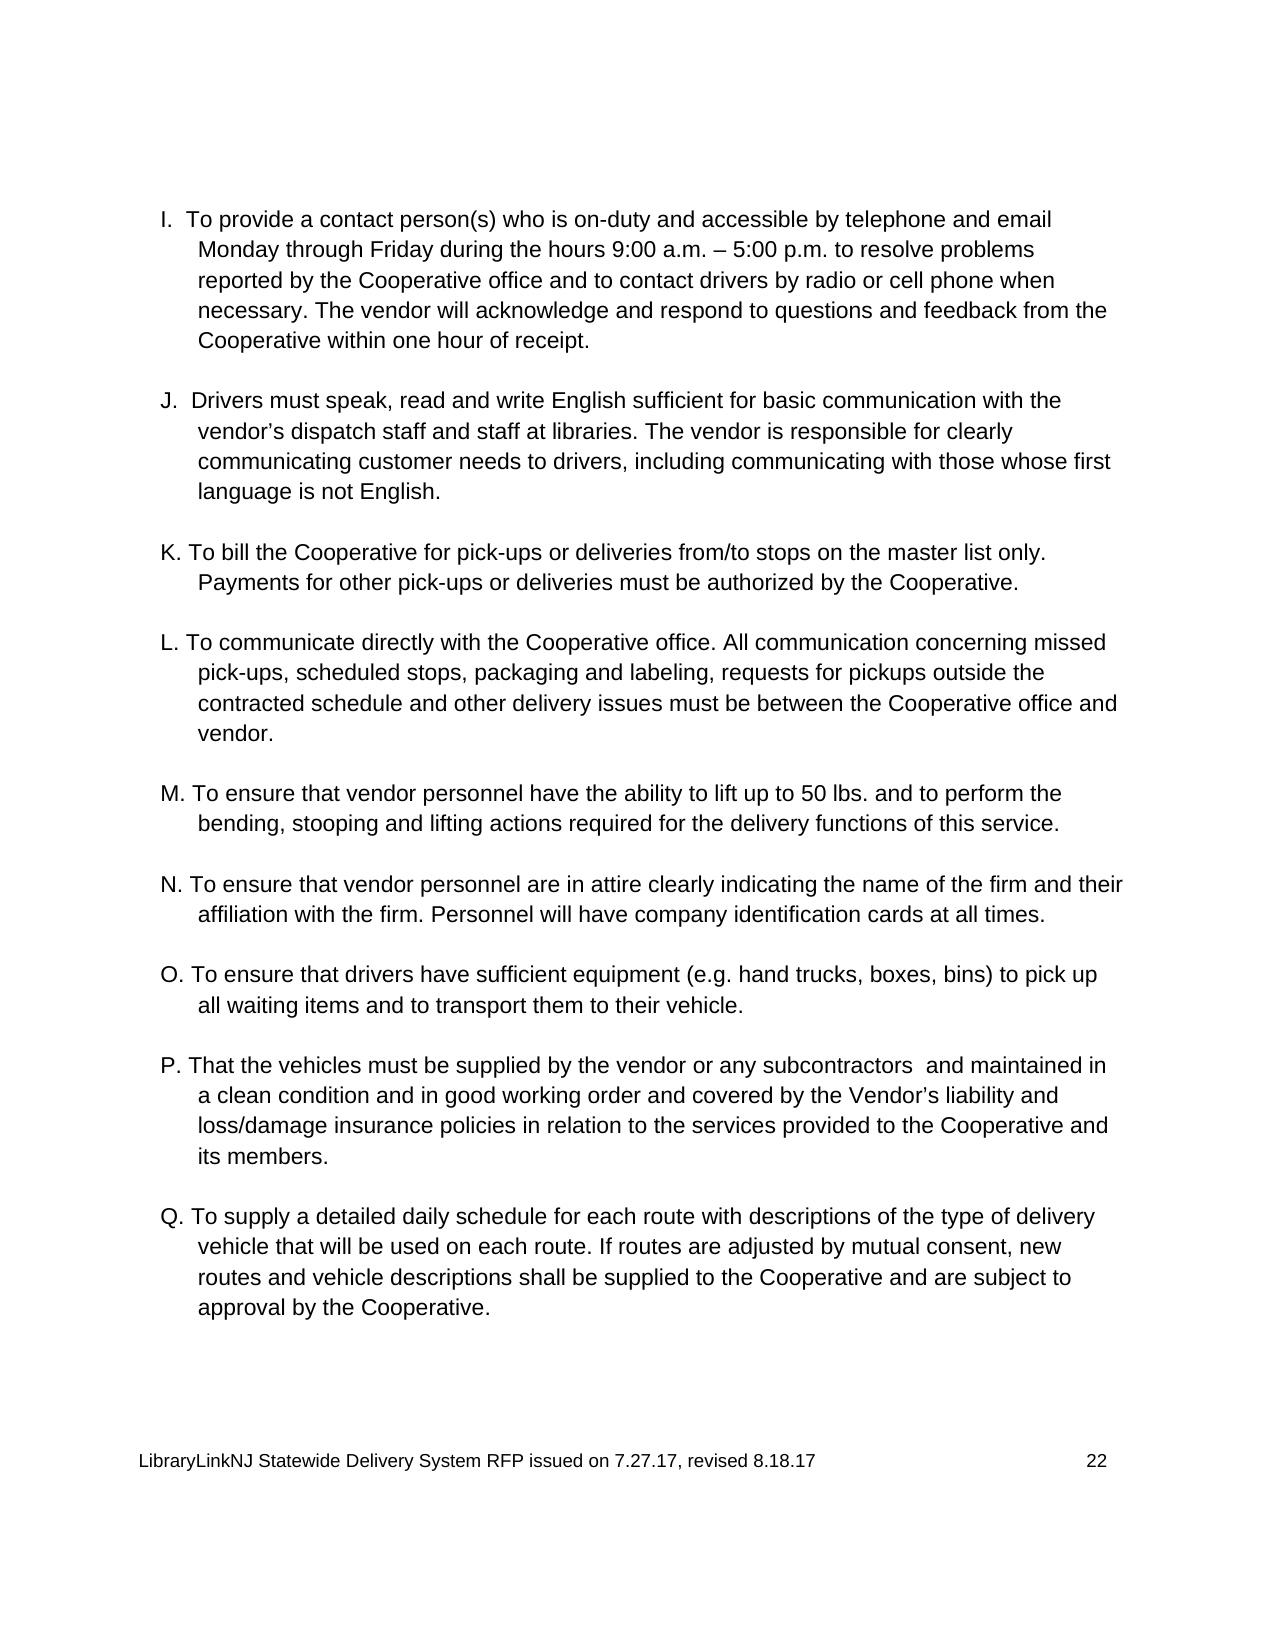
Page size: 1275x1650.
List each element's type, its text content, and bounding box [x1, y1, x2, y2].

text O. To ensure that drivers have sufficient equipment (e.g. hand trucks, boxes, bins) to pick up all waiting items and to transport them to their vehicle. [160, 961, 1125, 1018]
text P. That the vehicles must be supplied by the vendor or any subcontractors and maintained in a clean condition and in good working order and covered by the Vendor’s liability and loss/damage insurance policies in relation to the services provided to the Cooperative and its members. [160, 1052, 1125, 1199]
text Q. To supply a detailed daily schedule for each route with descriptions of the type of delivery vehicle that will be used on each route. If routes are adjusted by mutual consent, new routes and vehicle descriptions shall be supplied to the Cooperative and are subject to approval by the Cooperative. [160, 1203, 1125, 1320]
text M. To ensure that vendor personnel have the ability to lift up to 50 lbs. and to perform the bending, stooping and lifting actions required for the delivery functions of this service. [160, 780, 1125, 837]
text K. To bill the Cooperative for pick-ups or deliveries from/to stops on the master list only. Payments for other pick-ups or deliveries must be authorized by the Cooperative. [160, 538, 1125, 595]
text I. To provide a contact person(s) who is on-duty and accessible by telephone and email Monday through Friday during the hours 9:00 a.m. – 5:00 p.m. to resolve problems reported by the Cooperative office and to contact drivers by radio or cell phone when necessary. The vendor will acknowledge and respond to questions and feedback from the Cooperative within one hour of receipt. [160, 206, 1125, 384]
text N. To ensure that vendor personnel are in attire clearly indicating the name of the firm and their affiliation with the firm. Personnel will have company identification cards at all times. [160, 871, 1125, 927]
text J. Drivers must speak, read and write English sufficient for basic communication with the vendor’s dispatch staff and staff at libraries. The vendor is responsible for clearly communicating customer needs to drivers, including communicating with those whose first language is not English. [160, 387, 1125, 504]
text L. To communicate directly with the Cooperative office. All communication concerning missed pick-ups, scheduled stops, packaging and labeling, requests for pickups outside the contracted schedule and other delivery issues must be between the Cooperative office and vendor. [160, 629, 1125, 746]
